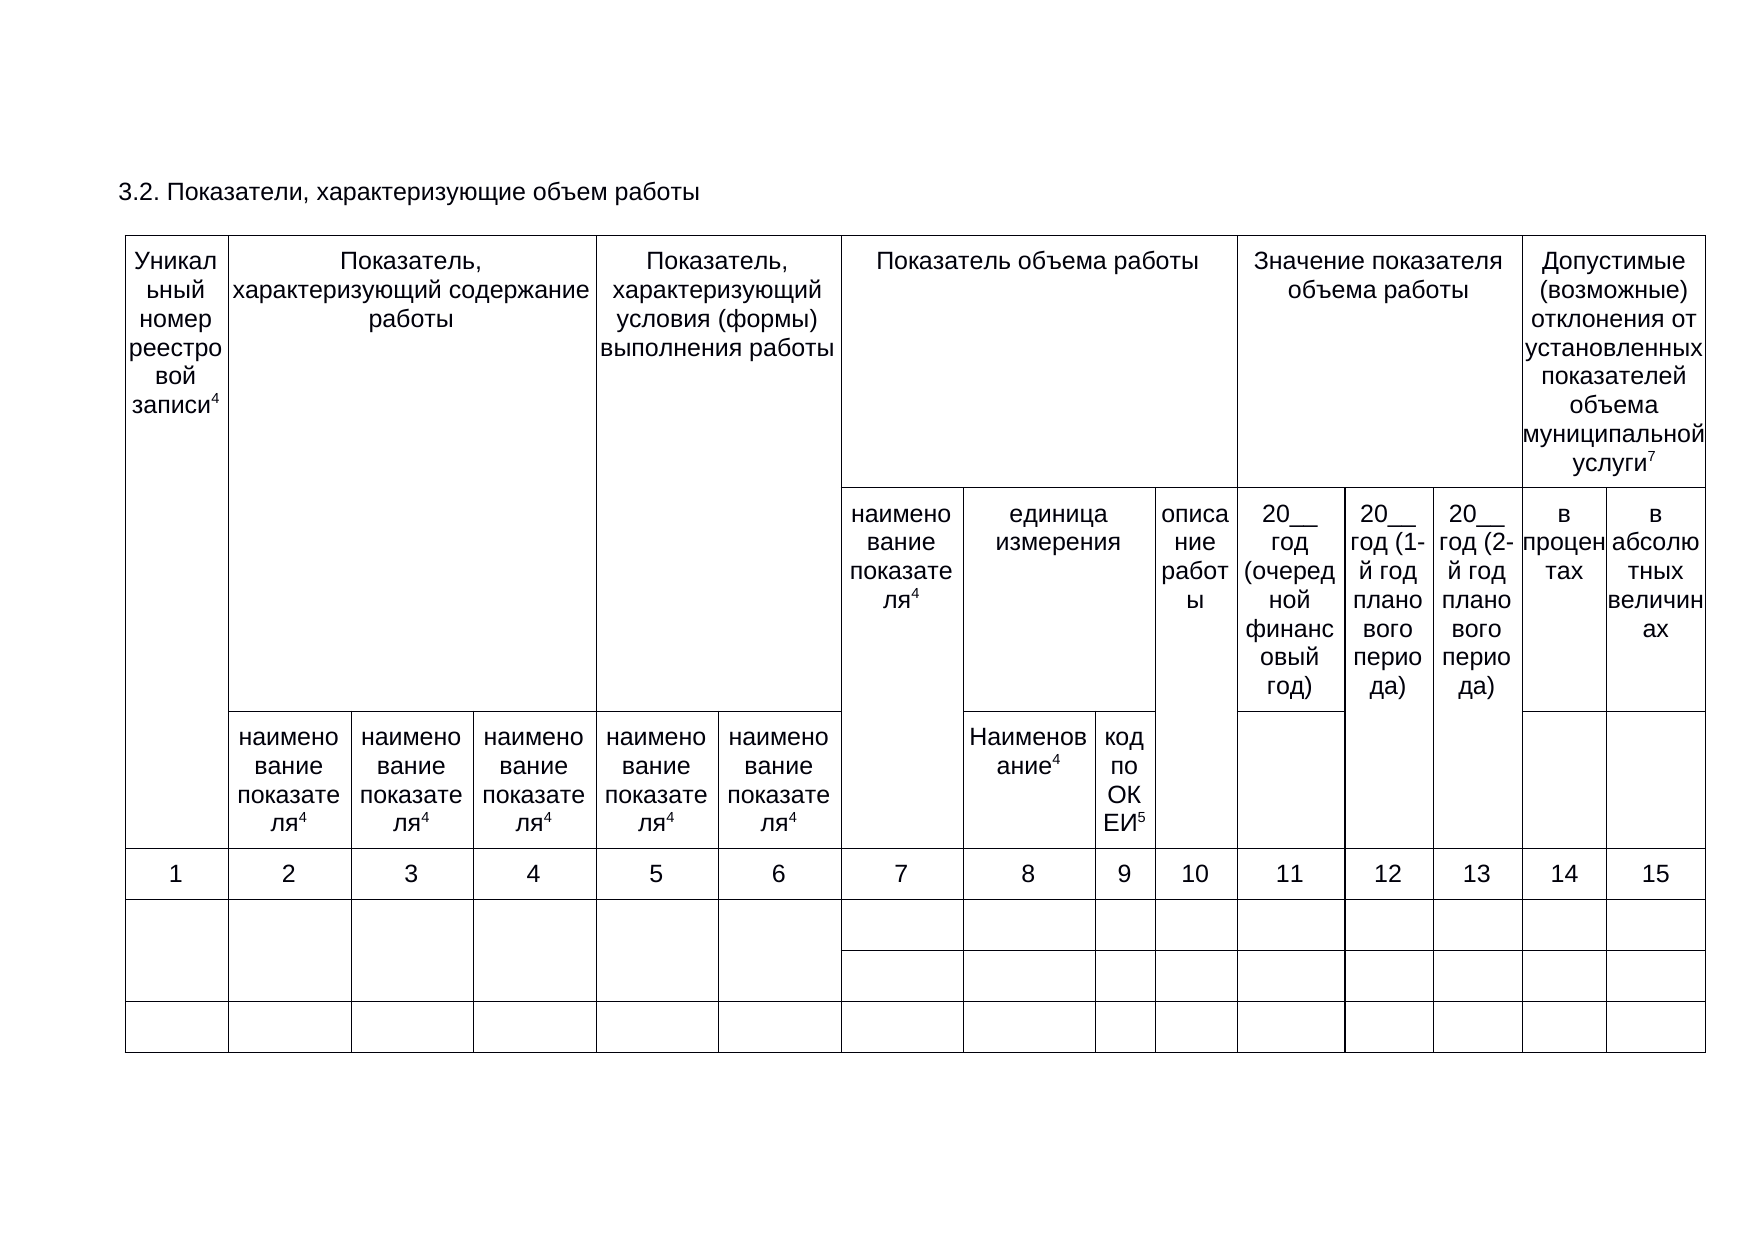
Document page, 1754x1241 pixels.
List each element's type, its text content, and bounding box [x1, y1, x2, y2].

table_cell [964, 900, 1095, 950]
table_cell наименование показателя4 [474, 712, 596, 848]
table_cell [1346, 900, 1433, 950]
table_cell единица измерения [964, 488, 1155, 711]
table_cell [1238, 900, 1344, 950]
table_cell 12 [1346, 849, 1433, 899]
table_cell [1434, 951, 1522, 1001]
table_cell [352, 900, 473, 1001]
table_cell 7 [842, 849, 963, 899]
table_cell наименование показателя4 [352, 712, 473, 848]
table_cell [474, 1002, 596, 1052]
table_cell [1238, 1002, 1344, 1052]
table_cell [1607, 1002, 1705, 1052]
table_cell [842, 1002, 963, 1052]
table_cell [229, 1002, 351, 1052]
table_cell [1523, 712, 1606, 848]
table_cell [719, 1002, 841, 1052]
table_cell [597, 900, 718, 1001]
table_cell 2 [229, 849, 351, 899]
table_cell 14 [1523, 849, 1606, 899]
table_cell [719, 900, 841, 1001]
table_cell наименование показателя4 [597, 712, 718, 848]
table_cell 15 [1607, 849, 1705, 899]
table_header Показатель объема работы [842, 236, 1237, 487]
table_cell [1096, 951, 1155, 1001]
table_cell [1238, 712, 1344, 848]
table_cell в абсолютных величинах [1607, 488, 1705, 711]
table_cell [964, 951, 1095, 1001]
table_cell [1156, 951, 1237, 1001]
table_cell [229, 900, 351, 1001]
table_cell в процентах [1523, 488, 1606, 711]
table_cell описание работы [1156, 488, 1237, 848]
table_cell [1238, 951, 1344, 1001]
table_cell [1434, 900, 1522, 950]
table_cell [1096, 1002, 1155, 1052]
table_cell [1156, 900, 1237, 950]
table_cell [842, 900, 963, 950]
table_cell наименование показателя4 [719, 712, 841, 848]
table_header Показатель, характеризующий содержание работы [229, 236, 596, 711]
table_cell [1523, 951, 1606, 1001]
table_cell 20__ год (очередной финансовый год) [1238, 488, 1344, 711]
table_cell [1346, 951, 1433, 1001]
table_cell [1607, 951, 1705, 1001]
table_cell 10 [1156, 849, 1237, 899]
table_cell 8 [964, 849, 1095, 899]
table_cell 20__ год (1-й год планового периода) [1346, 488, 1433, 848]
table_cell [1346, 1002, 1433, 1052]
table_cell 5 [597, 849, 718, 899]
table_cell [964, 1002, 1095, 1052]
table_cell 4 [474, 849, 596, 899]
table_cell [1156, 1002, 1237, 1052]
table_cell 13 [1434, 849, 1522, 899]
text 3.2. Показатели, характеризующие объем работы [118, 177, 1636, 206]
table_cell [1607, 712, 1705, 848]
table_cell [597, 1002, 718, 1052]
table_cell [474, 900, 596, 1001]
table_cell [1096, 900, 1155, 950]
table_header Значение показателя объема работы [1238, 236, 1522, 487]
table_cell 11 [1238, 849, 1344, 899]
table_cell [1607, 900, 1705, 950]
table_cell 9 [1096, 849, 1155, 899]
table_cell [1434, 1002, 1522, 1052]
table_cell 6 [719, 849, 841, 899]
table_cell [1523, 1002, 1606, 1052]
table_cell наименование показателя4 [842, 488, 963, 848]
table_cell 3 [352, 849, 473, 899]
table_cell 20__ год (2-й год планового периода) [1434, 488, 1522, 848]
table_cell [126, 900, 228, 1001]
table_cell [352, 1002, 473, 1052]
table_header Показатель, характеризующий условия (формы) выполнения работы [597, 236, 841, 711]
table_cell 1 [126, 849, 228, 899]
table_cell наименование показателя4 [229, 712, 351, 848]
table_header Допустимые (возможные) отклонения от установленных показателей объема муниципальной услуги7 [1523, 236, 1705, 487]
table_cell Наименование4 [964, 712, 1095, 848]
table_cell [842, 951, 963, 1001]
table_cell код по ОКЕИ5 [1096, 712, 1155, 848]
table_cell [126, 1002, 228, 1052]
table_header Уникальный номер реестровой записи4 [126, 236, 228, 848]
table_cell [1523, 900, 1606, 950]
